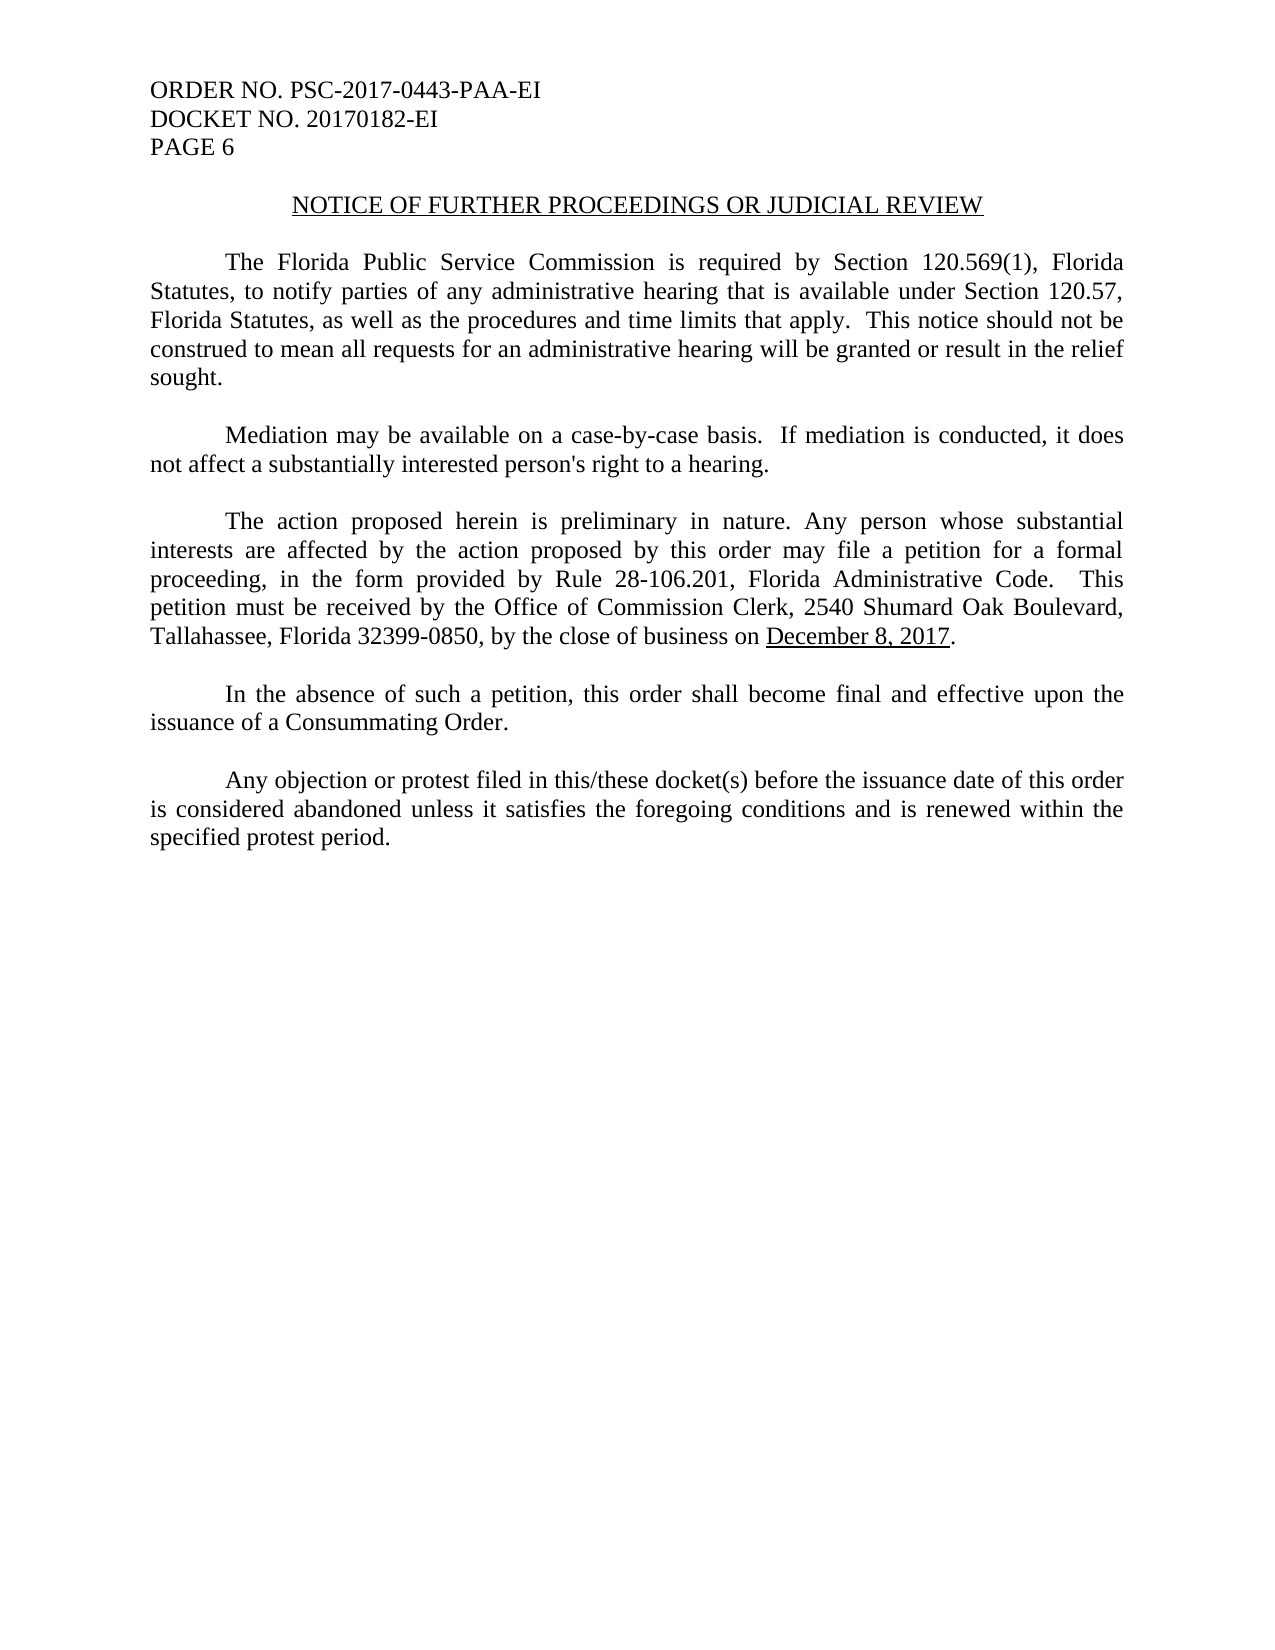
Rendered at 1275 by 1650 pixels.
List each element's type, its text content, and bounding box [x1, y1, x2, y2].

text Any objection or protest filed in this/these docket(s) before the issuance date of this order is considered abandoned unless it satisfies the foregoing conditions and is renewed within the specified protest period. [150, 765, 1125, 851]
text Mediation may be available on a case-by-case basis. If mediation is conducted, it does not affect a substantially interested person's right to a hearing. [150, 420, 1125, 477]
text NOTICE OF FURTHER PROCEEDINGS OR JUDICIAL REVIEW [150, 190, 1125, 219]
text The action proposed herein is preliminary in nature. Any person whose substantial interests are affected by the action proposed by this order may file a petition for a formal proceeding, in the form provided by Rule 28-106.201, Florida Administrative Code. This petition must be received by the Office of Commission Clerk, 2540 Shumard Oak Boulevard, Tallahassee, Florida 32399-0850, by the close of business on December 8, 2017. [150, 506, 1125, 650]
text In the absence of such a petition, this order shall become final and effective upon the issuance of a Consummating Order. [150, 679, 1125, 736]
text The Florida Public Service Commission is required by Section 120.569(1), Florida Statutes, to notify parties of any administrative hearing that is available under Section 120.57, Florida Statutes, as well as the procedures and time limits that apply. This notice should not be construed to mean all requests for an administrative hearing will be granted or result in the relief sought. [150, 247, 1125, 391]
